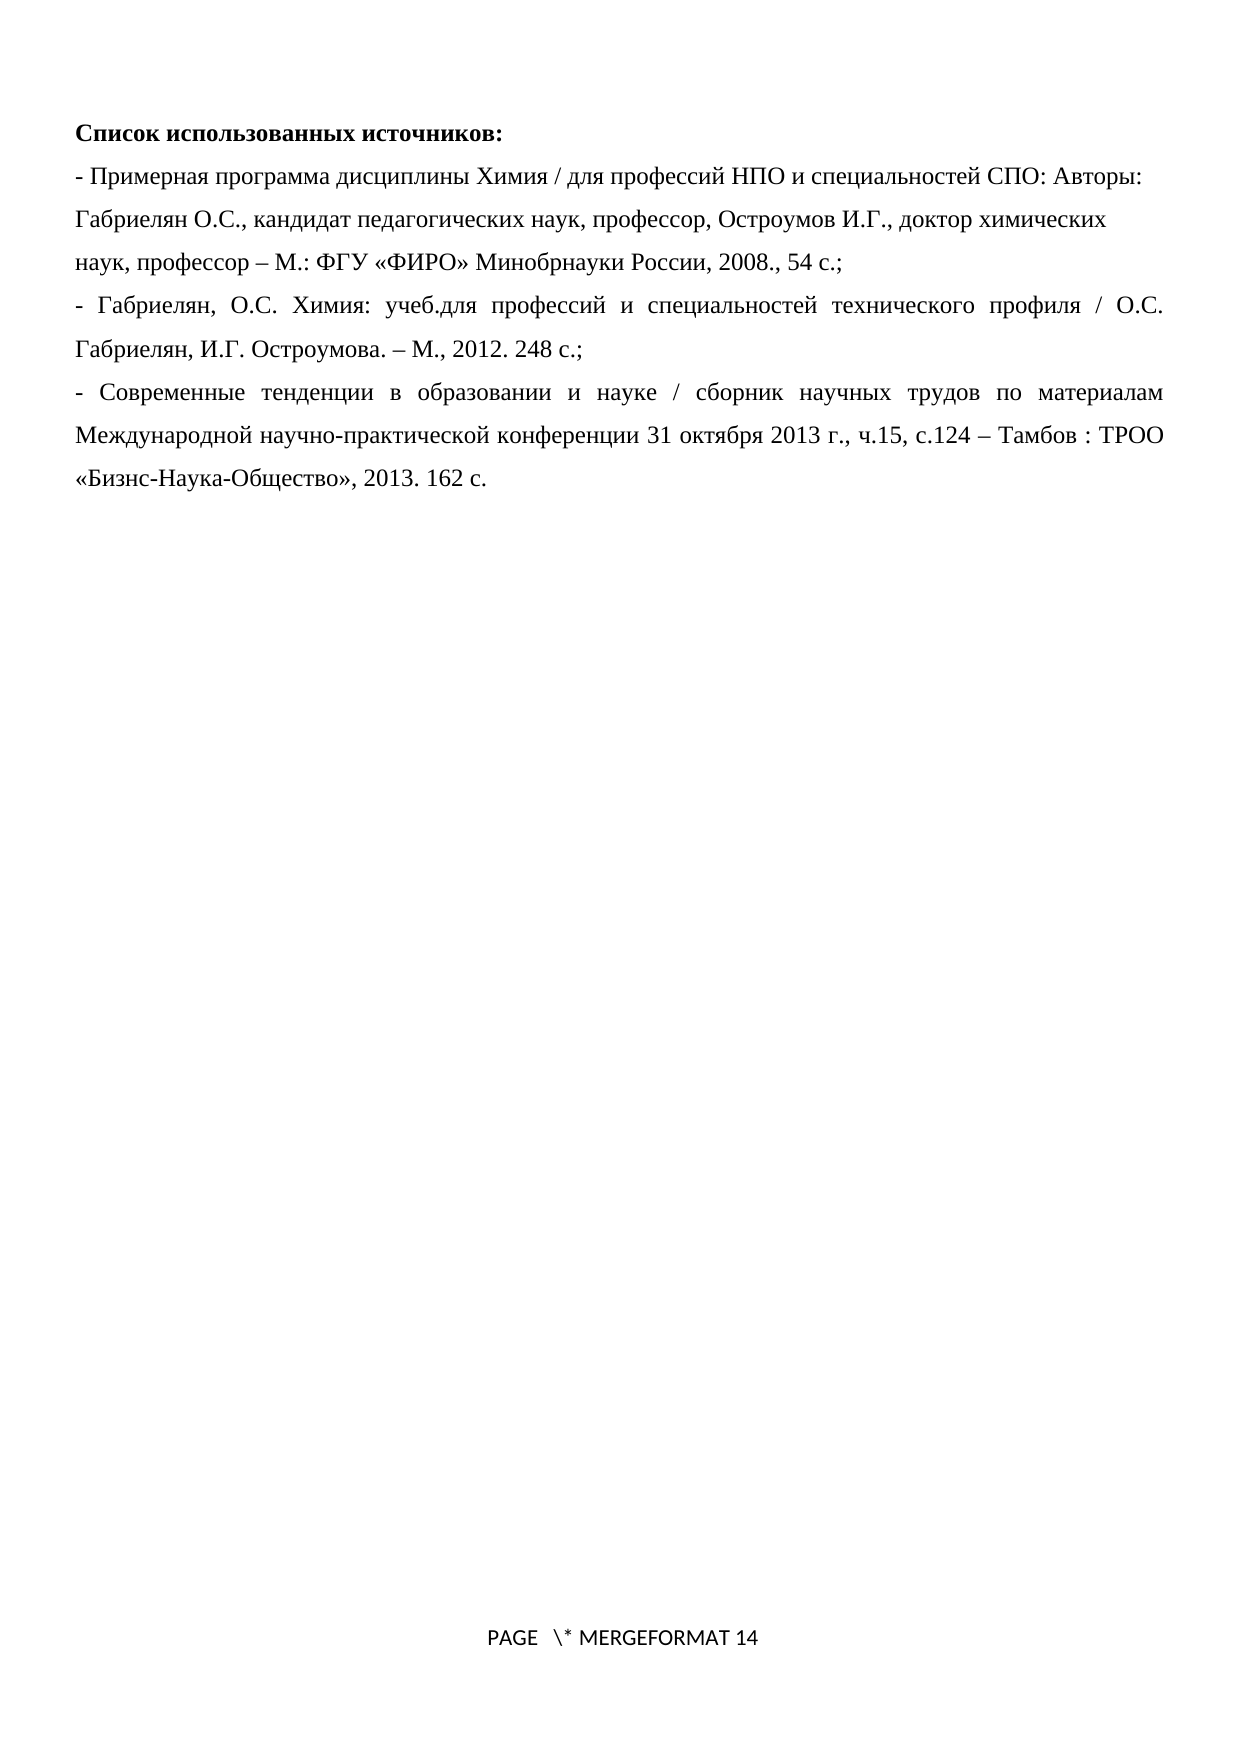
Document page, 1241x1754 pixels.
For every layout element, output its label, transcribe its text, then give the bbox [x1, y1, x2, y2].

text - Примерная программа дисциплины Химия / для профессий НПО и специальностей СПО: Авторы: Габриелян О.С., кандидат педагогических наук, профессор, Остроумов И.Г., доктор химических наук, профессор – М.: ФГУ «ФИРО» Минобрнауки России, 2008., 54 с.; [75, 161, 1165, 276]
text - Габриелян, О.С. Химия: учеб.для профессий и специальностей технического профиля / О.С. Габриелян, И.Г. Остроумова. – М., 2012. 248 с.; [75, 291, 1165, 362]
text - Современные тенденции в образовании и науке / сборник научных трудов по материалам Международной научно-практической конференции 31 октября 2013 г., ч.15, с.124 – Тамбов : ТРОО «Бизнс-Наука-Общество», 2013. 162 с. [75, 377, 1165, 492]
text Список использованных источников: [75, 118, 1165, 147]
